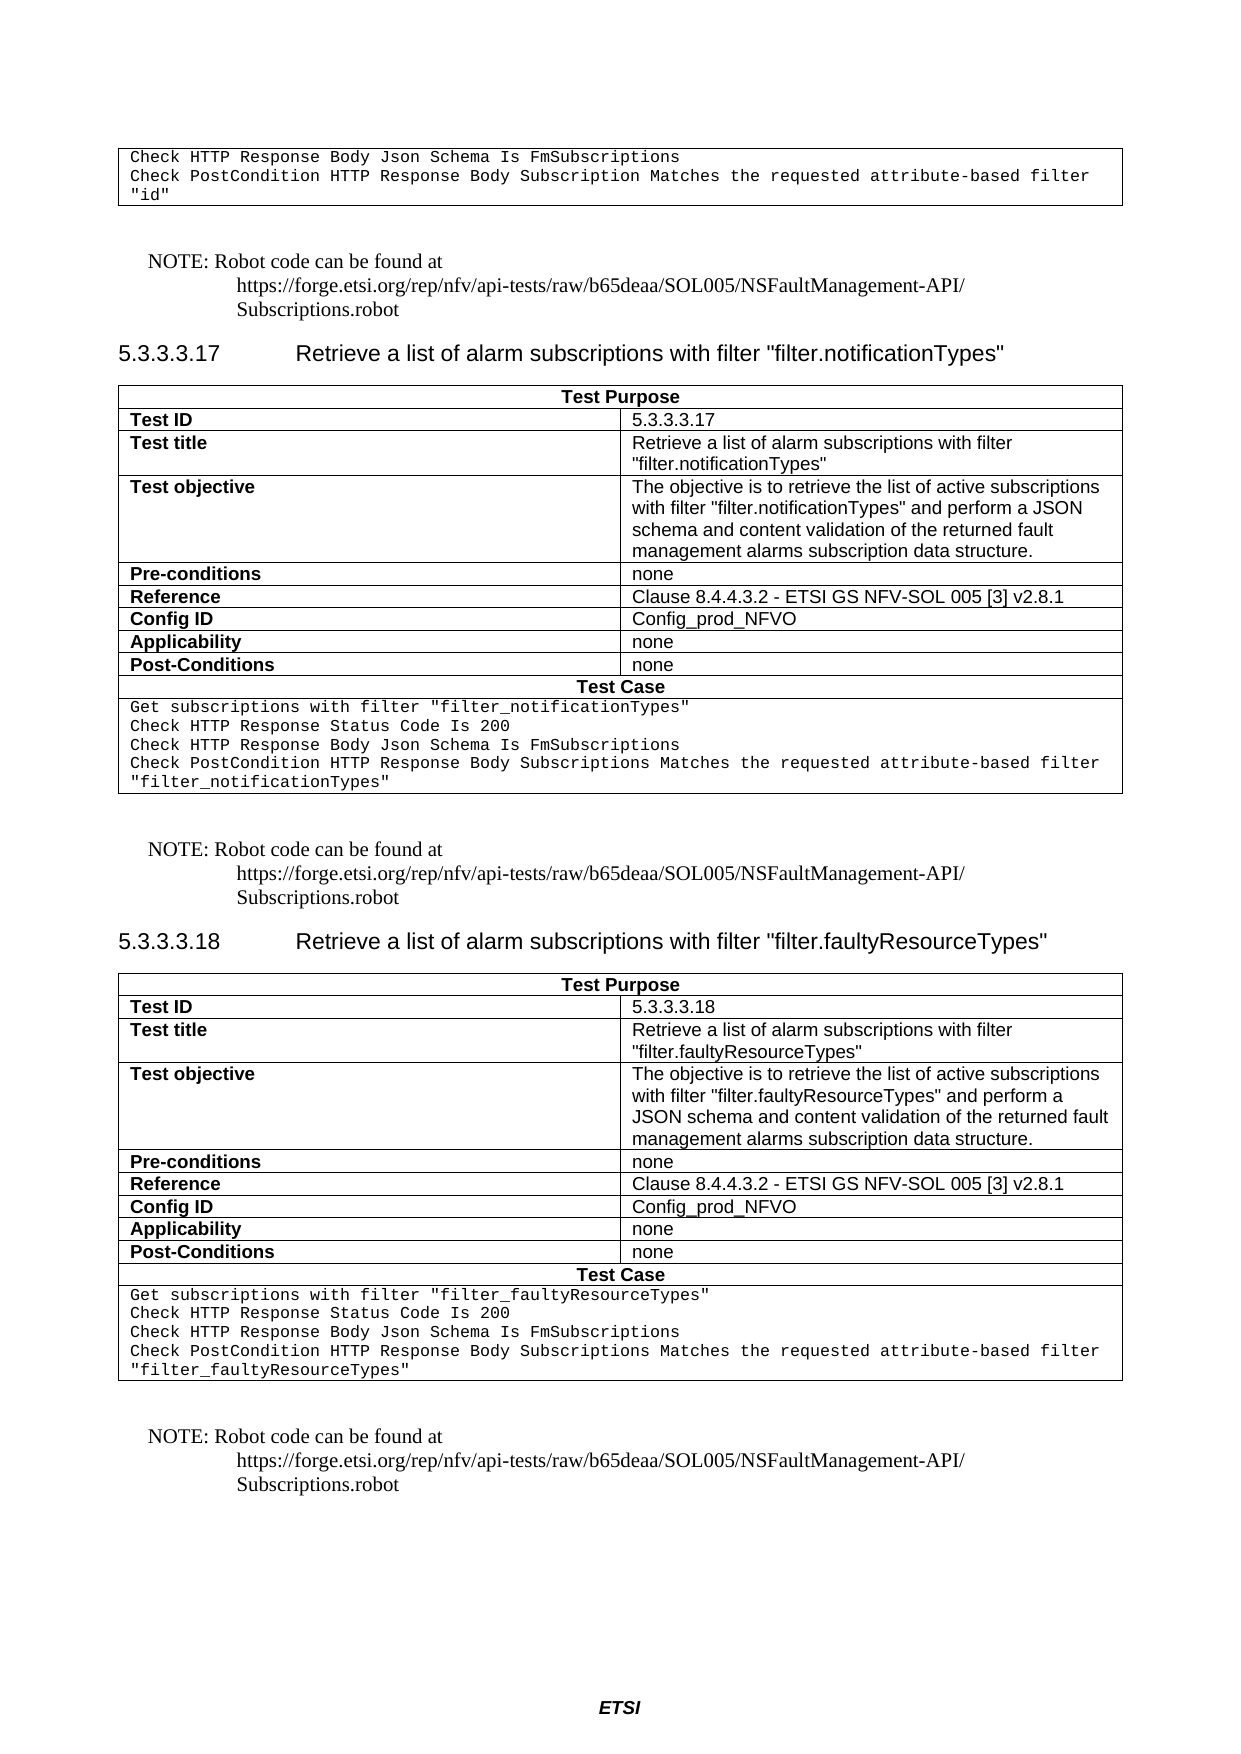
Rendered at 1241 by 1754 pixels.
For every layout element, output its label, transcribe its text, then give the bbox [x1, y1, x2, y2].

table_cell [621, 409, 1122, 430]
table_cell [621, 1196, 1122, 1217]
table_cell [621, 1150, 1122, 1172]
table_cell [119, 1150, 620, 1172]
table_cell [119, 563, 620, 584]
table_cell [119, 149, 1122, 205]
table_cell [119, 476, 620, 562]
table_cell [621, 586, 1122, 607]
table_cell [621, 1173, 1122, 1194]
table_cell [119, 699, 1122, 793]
subtitle 5.3.3.3.18 Retrieve a list of alarm subscriptions with filter "filter.faultyResourceTypes" [118, 928, 1122, 954]
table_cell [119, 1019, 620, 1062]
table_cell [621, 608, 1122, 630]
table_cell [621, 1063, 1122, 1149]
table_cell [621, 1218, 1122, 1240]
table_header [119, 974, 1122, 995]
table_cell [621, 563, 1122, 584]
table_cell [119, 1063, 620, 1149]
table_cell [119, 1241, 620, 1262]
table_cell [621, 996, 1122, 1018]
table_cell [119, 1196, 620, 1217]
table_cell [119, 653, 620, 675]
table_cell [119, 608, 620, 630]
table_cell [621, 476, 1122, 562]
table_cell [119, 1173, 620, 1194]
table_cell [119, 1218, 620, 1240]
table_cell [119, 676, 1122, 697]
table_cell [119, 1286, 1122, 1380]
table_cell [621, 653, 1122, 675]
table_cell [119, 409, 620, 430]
text NOTE: Robot code can be found at https://forge.etsi.org/rep/nfv/api-tests/raw/b65deaa/SOL005/NSFaultManagement-API/Subscriptions.robot [148, 837, 1122, 909]
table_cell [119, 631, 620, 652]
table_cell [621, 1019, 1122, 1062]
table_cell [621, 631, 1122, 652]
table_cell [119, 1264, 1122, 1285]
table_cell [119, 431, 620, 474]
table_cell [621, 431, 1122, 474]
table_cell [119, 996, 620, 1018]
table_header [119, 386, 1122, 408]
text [148, 249, 1122, 321]
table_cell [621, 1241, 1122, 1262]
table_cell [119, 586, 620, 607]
text NOTE: Robot code can be found at https://forge.etsi.org/rep/nfv/api-tests/raw/b65deaa/SOL005/NSFaultManagement-API/Subscriptions.robot [148, 1424, 1122, 1496]
subtitle 5.3.3.3.17 Retrieve a list of alarm subscriptions with filter "filter.notificationTypes" [118, 340, 1122, 366]
